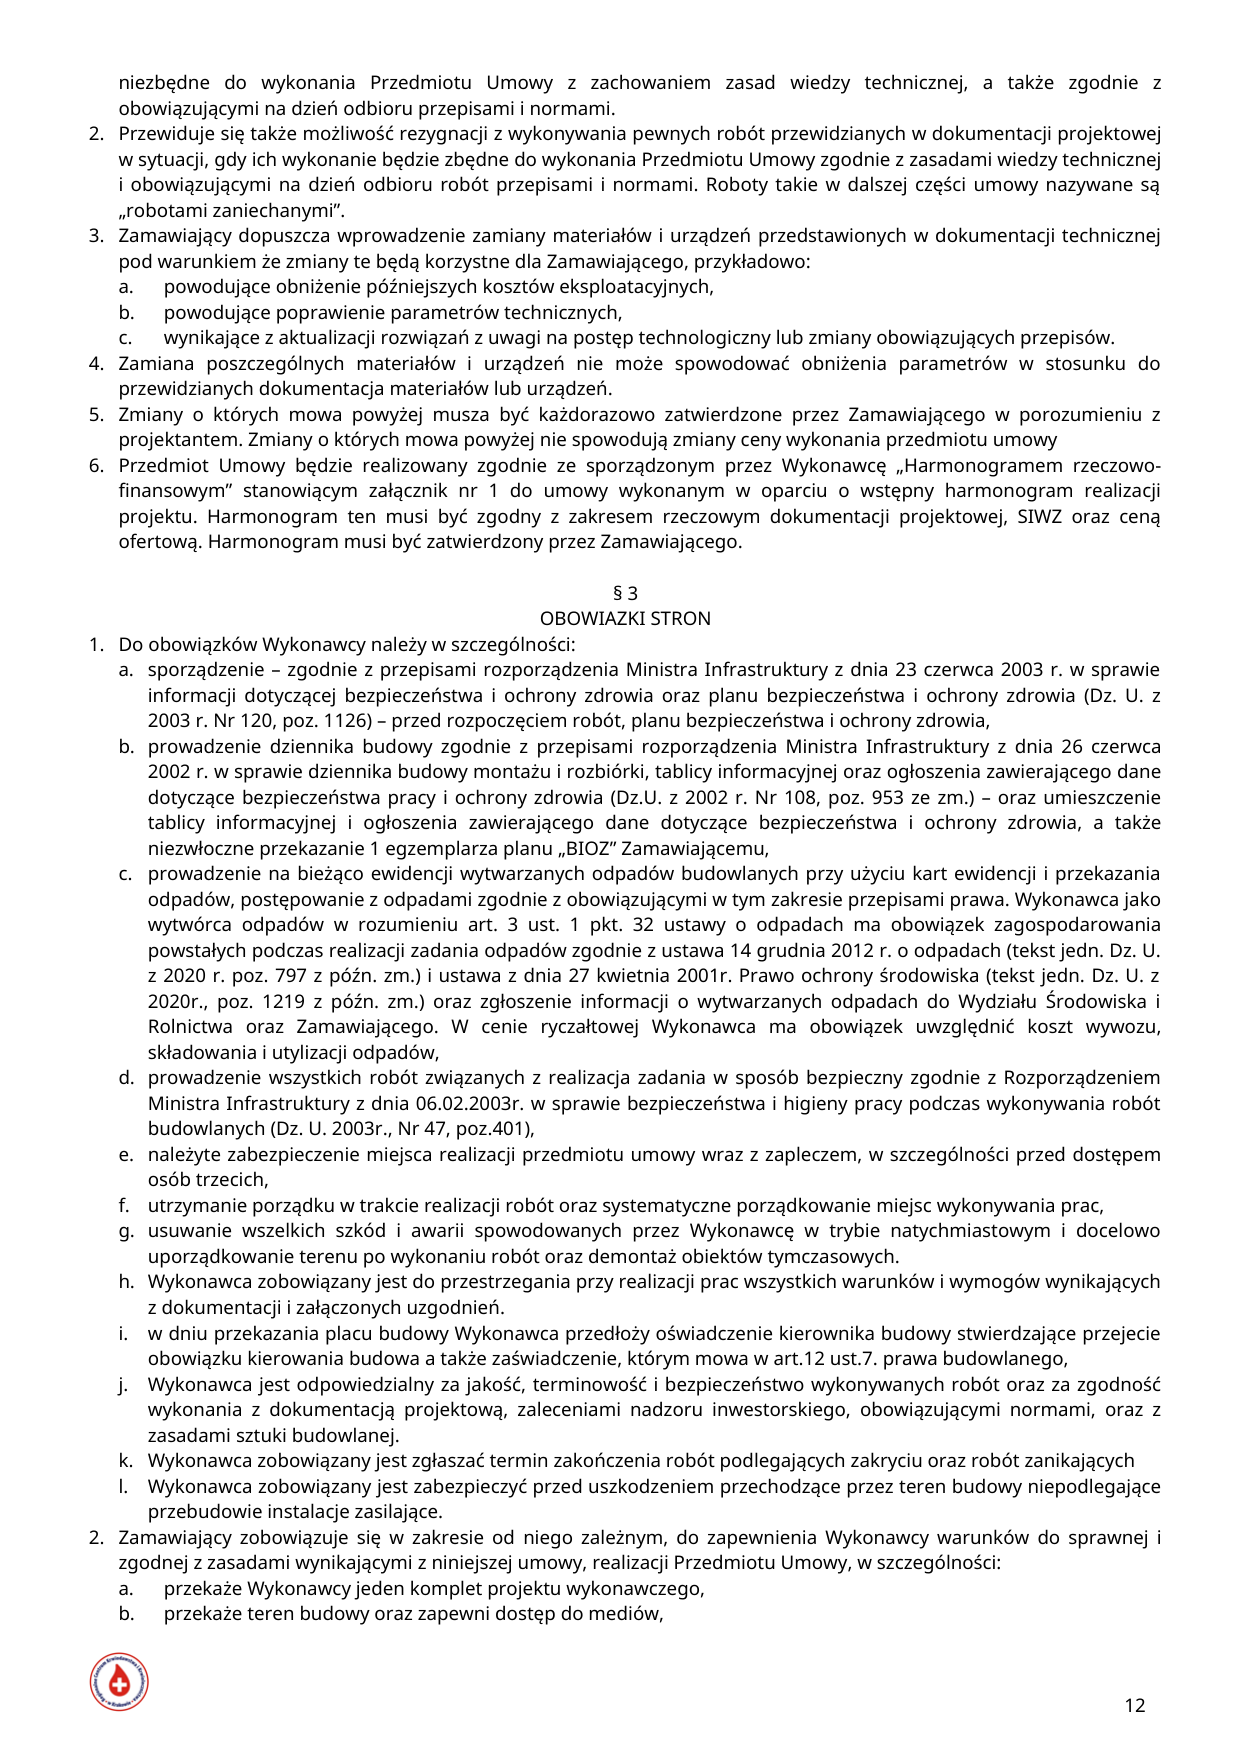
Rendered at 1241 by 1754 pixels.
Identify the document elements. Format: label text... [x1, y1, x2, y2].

list przekaże Wykonawcy jeden komplet projektu wykonawczego, [118, 1575, 1162, 1601]
list Przedmiot Umowy będzie realizowany zgodnie ze sporządzonym przez Wykonawcę „Harmonogramem rzeczowo-finansowym” stanowiącym załącznik nr 1 do umowy wykonanym w oparciu o wstępny harmonogram realizacji projektu. Harmonogram ten musi być zgodny z zakresem rzeczowym dokumentacji projektowej, SIWZ oraz ceną ofertową. Harmonogram musi być zatwierdzony przez Zamawiającego. [89, 452, 1162, 554]
list Zamawiający zobowiązuje się w zakresie od niego zależnym, do zapewnienia Wykonawcy warunków do sprawnej i zgodnej z zasadami wynikającymi z niniejszej umowy, realizacji Przedmiotu Umowy, w szczególności: [89, 1524, 1162, 1575]
list Zmiany o których mowa powyżej musza być każdorazowo zatwierdzone przez Zamawiającego w porozumieniu z projektantem. Zmiany o których mowa powyżej nie spowodują zmiany ceny wykonania przedmiotu umowy [89, 401, 1162, 452]
list Zamawiający dopuszcza wprowadzenie zamiany materiałów i urządzeń przedstawionych w dokumentacji technicznej pod warunkiem że zmiany te będą korzystne dla Zamawiającego, przykładowo: [89, 222, 1162, 273]
list Wykonawca zobowiązany jest do przestrzegania przy realizacji prac wszystkich warunków i wymogów wynikających z dokumentacji i załączonych uzgodnień. [118, 1269, 1162, 1320]
list Do obowiązków Wykonawcy należy w szczególności: [89, 631, 1162, 656]
list Wykonawca zobowiązany jest zgłaszać termin zakończenia robót podlegających zakryciu oraz robót zanikających [118, 1447, 1162, 1473]
list utrzymanie porządku w trakcie realizacji robót oraz systematyczne porządkowanie miejsc wykonywania prac, [118, 1192, 1162, 1218]
text OBOWIAZKI STRON [89, 605, 1162, 631]
picture [88, 1651, 150, 1713]
list w dniu przekazania placu budowy Wykonawca przedłoży oświadczenie kierownika budowy stwierdzające przejecie obowiązku kierowania budowa a także zaświadczenie, którym mowa w art.12 ust.7. prawa budowlanego, [118, 1320, 1162, 1371]
list powodujące poprawienie parametrów technicznych, [118, 299, 1162, 324]
list usuwanie wszelkich szkód i awarii spowodowanych przez Wykonawcę w trybie natychmiastowym i docelowo uporządkowanie terenu po wykonaniu robót oraz demontaż obiektów tymczasowych. [118, 1218, 1162, 1269]
list przekaże teren budowy oraz zapewni dostęp do mediów, [118, 1601, 1162, 1626]
list Zamiana poszczególnych materiałów i urządzeń nie może spowodować obniżenia parametrów w stosunku do przewidzianych dokumentacja materiałów lub urządzeń. [89, 350, 1162, 401]
list Wykonawca jest odpowiedzialny za jakość, terminowość i bezpieczeństwo wykonywanych robót oraz za zgodność wykonania z dokumentacją projektową, zaleceniami nadzoru inwestorskiego, obowiązującymi normami, oraz z zasadami sztuki budowlanej. [118, 1371, 1162, 1447]
list wynikające z aktualizacji rozwiązań z uwagi na postęp technologiczny lub zmiany obowiązujących przepisów. [118, 324, 1162, 350]
list należyte zabezpieczenie miejsca realizacji przedmiotu umowy wraz z zapleczem, w szczególności przed dostępem osób trzecich, [118, 1141, 1162, 1192]
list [89, 69, 1162, 120]
text § 3 [89, 580, 1162, 605]
list powodujące obniżenie późniejszych kosztów eksploatacyjnych, [118, 273, 1162, 299]
list prowadzenie dziennika budowy zgodnie z przepisami rozporządzenia Ministra Infrastruktury z dnia 26 czerwca 2002 r. w sprawie dziennika budowy montażu i rozbiórki, tablicy informacyjnej oraz ogłoszenia zawierającego dane dotyczące bezpieczeństwa pracy i ochrony zdrowia (Dz.U. z 2002 r. Nr 108, poz. 953 ze zm.) – oraz umieszczenie tablicy informacyjnej i ogłoszenia zawierającego dane dotyczące bezpieczeństwa i ochrony zdrowia, a także niezwłoczne przekazanie 1 egzemplarza planu „BIOZ” Zamawiającemu, [118, 733, 1162, 861]
list Przewiduje się także możliwość rezygnacji z wykonywania pewnych robót przewidzianych w dokumentacji projektowej w sytuacji, gdy ich wykonanie będzie zbędne do wykonania Przedmiotu Umowy zgodnie z zasadami wiedzy technicznej i obowiązującymi na dzień odbioru robót przepisami i normami. Roboty takie w dalszej części umowy nazywane są „robotami zaniechanymi”. [89, 120, 1162, 222]
list prowadzenie wszystkich robót związanych z realizacja zadania w sposób bezpieczny zgodnie z Rozporządzeniem Ministra Infrastruktury z dnia 06.02.2003r. w sprawie bezpieczeństwa i higieny pracy podczas wykonywania robót budowlanych (Dz. U. 2003r., Nr 47, poz.401), [118, 1065, 1162, 1141]
list sporządzenie – zgodnie z przepisami rozporządzenia Ministra Infrastruktury z dnia 23 czerwca 2003 r. w sprawie informacji dotyczącej bezpieczeństwa i ochrony zdrowia oraz planu bezpieczeństwa i ochrony zdrowia (Dz. U. z 2003 r. Nr 120, poz. 1126) – przed rozpoczęciem robót, planu bezpieczeństwa i ochrony zdrowia, [118, 656, 1162, 733]
list prowadzenie na bieżąco ewidencji wytwarzanych odpadów budowlanych przy użyciu kart ewidencji i przekazania odpadów, postępowanie z odpadami zgodnie z obowiązującymi w tym zakresie przepisami prawa. Wykonawca jako wytwórca odpadów w rozumieniu art. 3 ust. 1 pkt. 32 ustawy o odpadach ma obowiązek zagospodarowania powstałych podczas realizacji zadania odpadów zgodnie z ustawa 14 grudnia 2012 r. o odpadach (tekst jedn. Dz. U. z 2020 r. poz. 797 z późn. zm.) i ustawa z dnia 27 kwietnia 2001r. Prawo ochrony środowiska (tekst jedn. Dz. U. z 2020r., poz. 1219 z późn. zm.) oraz zgłoszenie informacji o wytwarzanych odpadach do Wydziału Środowiska i Rolnictwa oraz Zamawiającego. W cenie ryczałtowej Wykonawca ma obowiązek uwzględnić koszt wywozu, składowania i utylizacji odpadów, [118, 861, 1162, 1065]
list Wykonawca zobowiązany jest zabezpieczyć przed uszkodzeniem przechodzące przez teren budowy niepodlegające przebudowie instalacje zasilające. [118, 1473, 1162, 1524]
